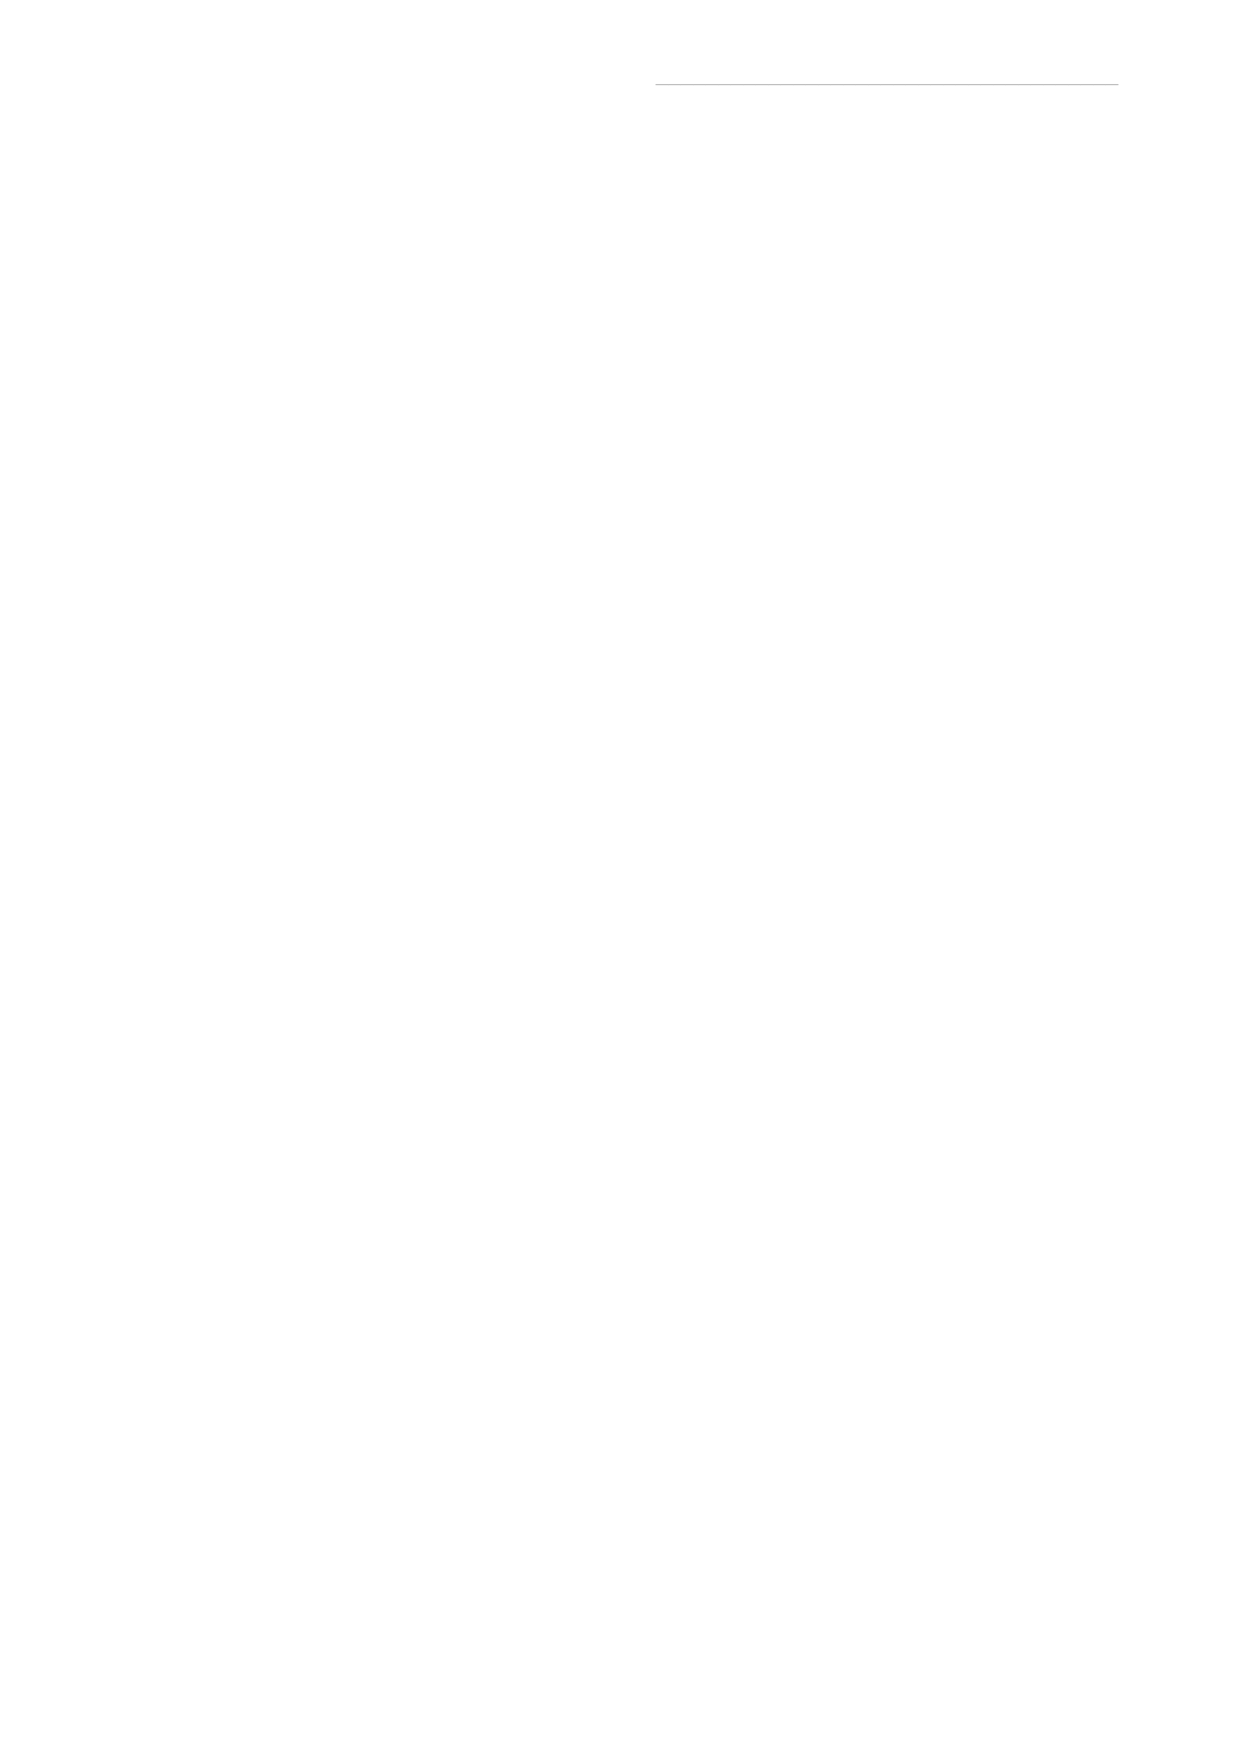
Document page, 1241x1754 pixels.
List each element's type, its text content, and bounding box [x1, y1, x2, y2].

text _____________________________________ [118, 59, 1122, 88]
